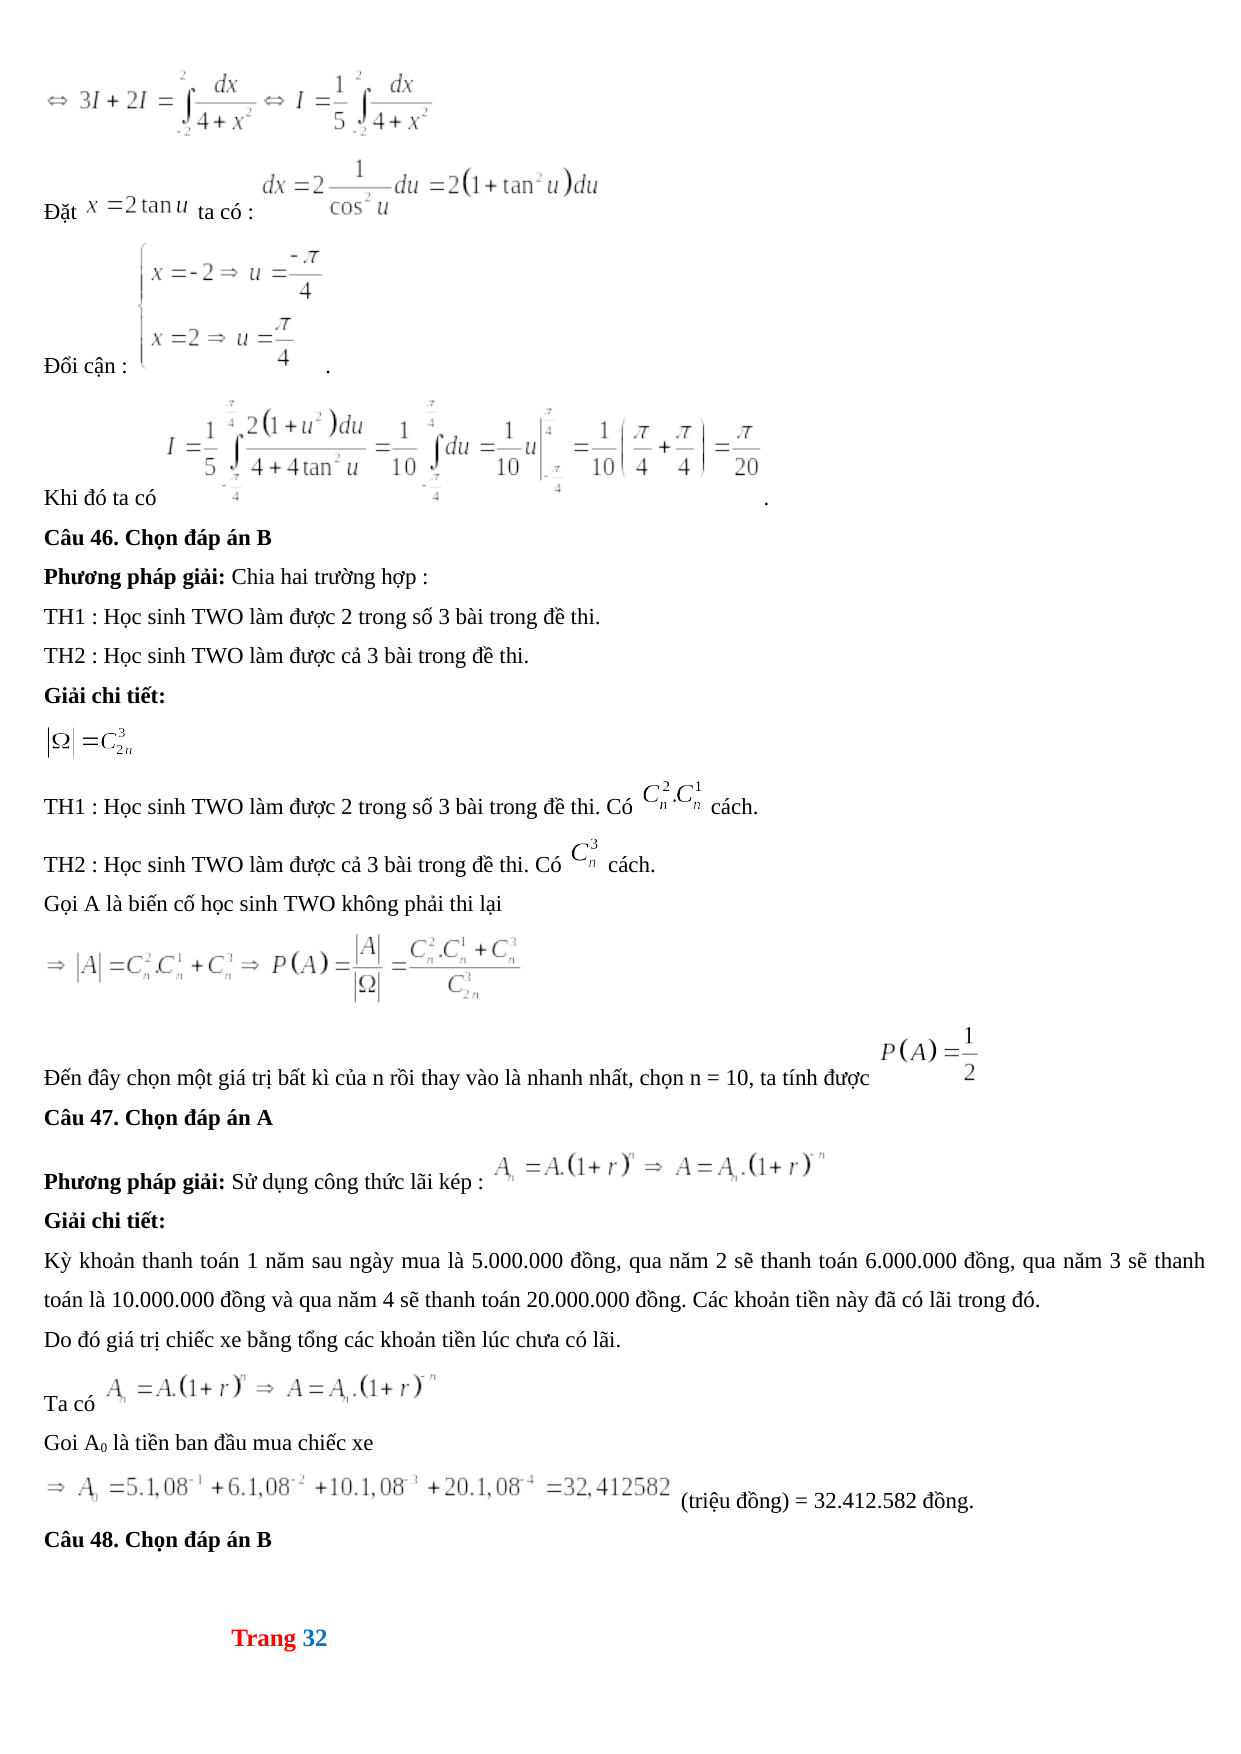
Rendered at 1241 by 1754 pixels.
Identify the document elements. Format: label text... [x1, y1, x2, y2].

text Ta có [44, 1365, 1209, 1416]
text Đổi cận : . [44, 237, 1209, 379]
text Khi đó ta có . [44, 392, 1209, 511]
text TH2 : Học sinh TWO làm được cả 3 bài trong đề thi. [44, 642, 1209, 668]
text Phương pháp giải: Chia hai trường hợp : [44, 563, 1209, 589]
text Đến đây chọn một giá trị bất kì của n rồi thay vào là nhanh nhất, chọn n = 10, ta tính được [44, 1020, 1209, 1091]
text Giải chi tiết: [44, 682, 1209, 708]
text Câu 46. Chọn đáp án B [44, 524, 1209, 550]
text Do đó giá trị chiếc xe bằng tổng các khoản tiền lúc chưa có lãi. [44, 1326, 1209, 1352]
text Gọi A là biến cố học sinh TWO không phải thi lại [44, 890, 1209, 917]
text Giải chi tiết: [44, 1207, 1209, 1233]
text TH1 : Học sinh TWO làm được 2 trong số 3 bài trong đề thi. [44, 603, 1209, 629]
text Phương pháp giải: Sử dụng công thức lãi kép : [44, 1143, 1209, 1194]
text Goi A0 là tiền ban đầu mua chiếc xe [44, 1429, 1209, 1455]
text Kỳ khoản thanh toán 1 năm sau ngày mua là 5.000.000 đồng, qua năm 2 sẽ thanh toán 6.000.000 đồng, qua năm 3 sẽ thanh toán là 10.000.000 đồng và qua năm 4 sẽ thanh toán 20.000.000 đồng. Các khoản tiền này đã có lãi trong đó. [44, 1247, 1209, 1312]
text Câu 48. Chọn đáp án B [44, 1526, 1209, 1553]
text Câu 47. Chọn đáp án A [44, 1104, 1209, 1130]
text Đặt ta có : [44, 154, 1209, 224]
text TH1 : Học sinh TWO làm được 2 trong số 3 bài trong đề thi. Có cách. [44, 775, 1209, 819]
text (triệu đồng) = 32.412.582 đồng. [44, 1468, 1209, 1513]
text TH2 : Học sinh TWO làm được cả 3 bài trong đề thi. Có cách. [44, 833, 1209, 877]
